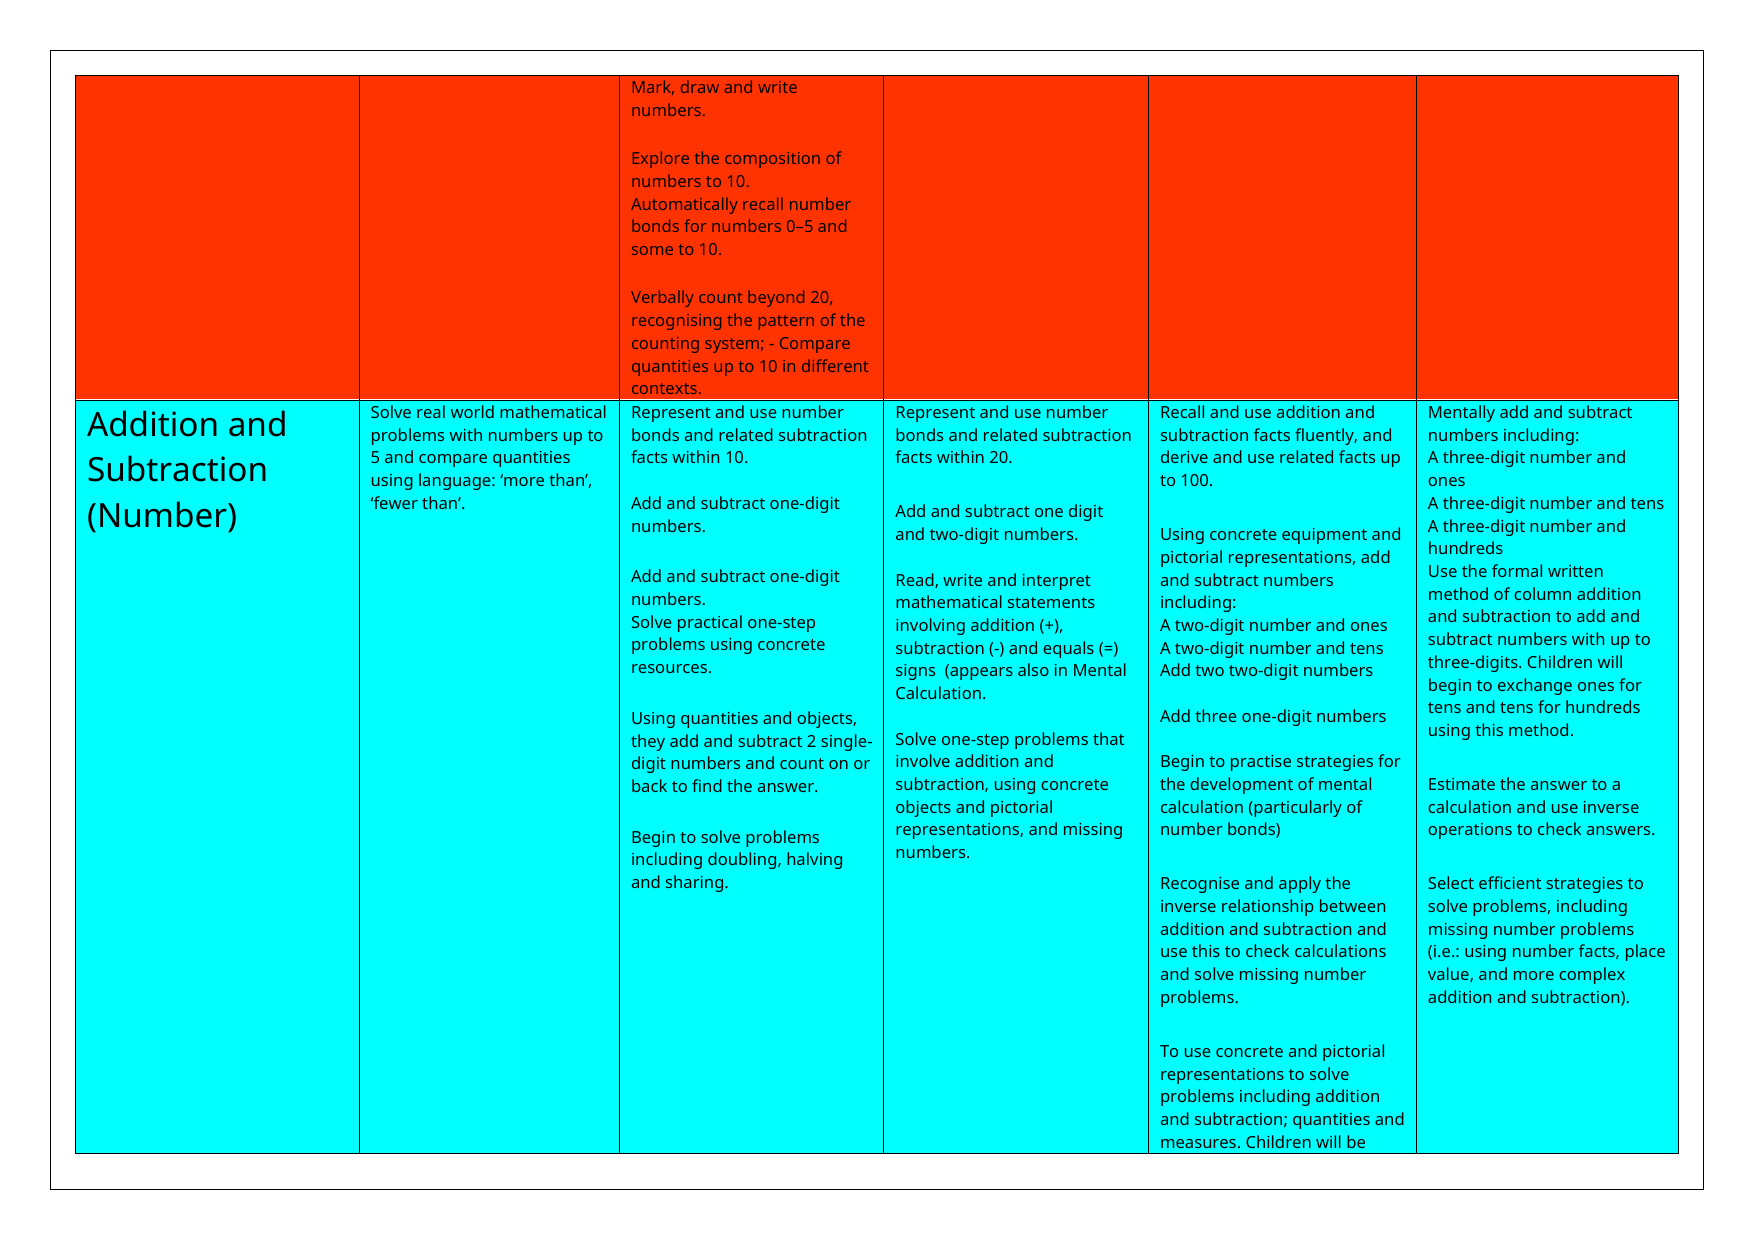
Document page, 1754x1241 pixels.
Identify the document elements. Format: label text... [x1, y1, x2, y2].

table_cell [76, 401, 359, 1153]
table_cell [1417, 76, 1678, 399]
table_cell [620, 76, 883, 399]
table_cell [360, 76, 619, 399]
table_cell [360, 401, 619, 1153]
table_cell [620, 401, 883, 1153]
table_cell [76, 76, 359, 399]
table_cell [884, 401, 1148, 1153]
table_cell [1149, 76, 1416, 399]
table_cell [884, 76, 1148, 399]
